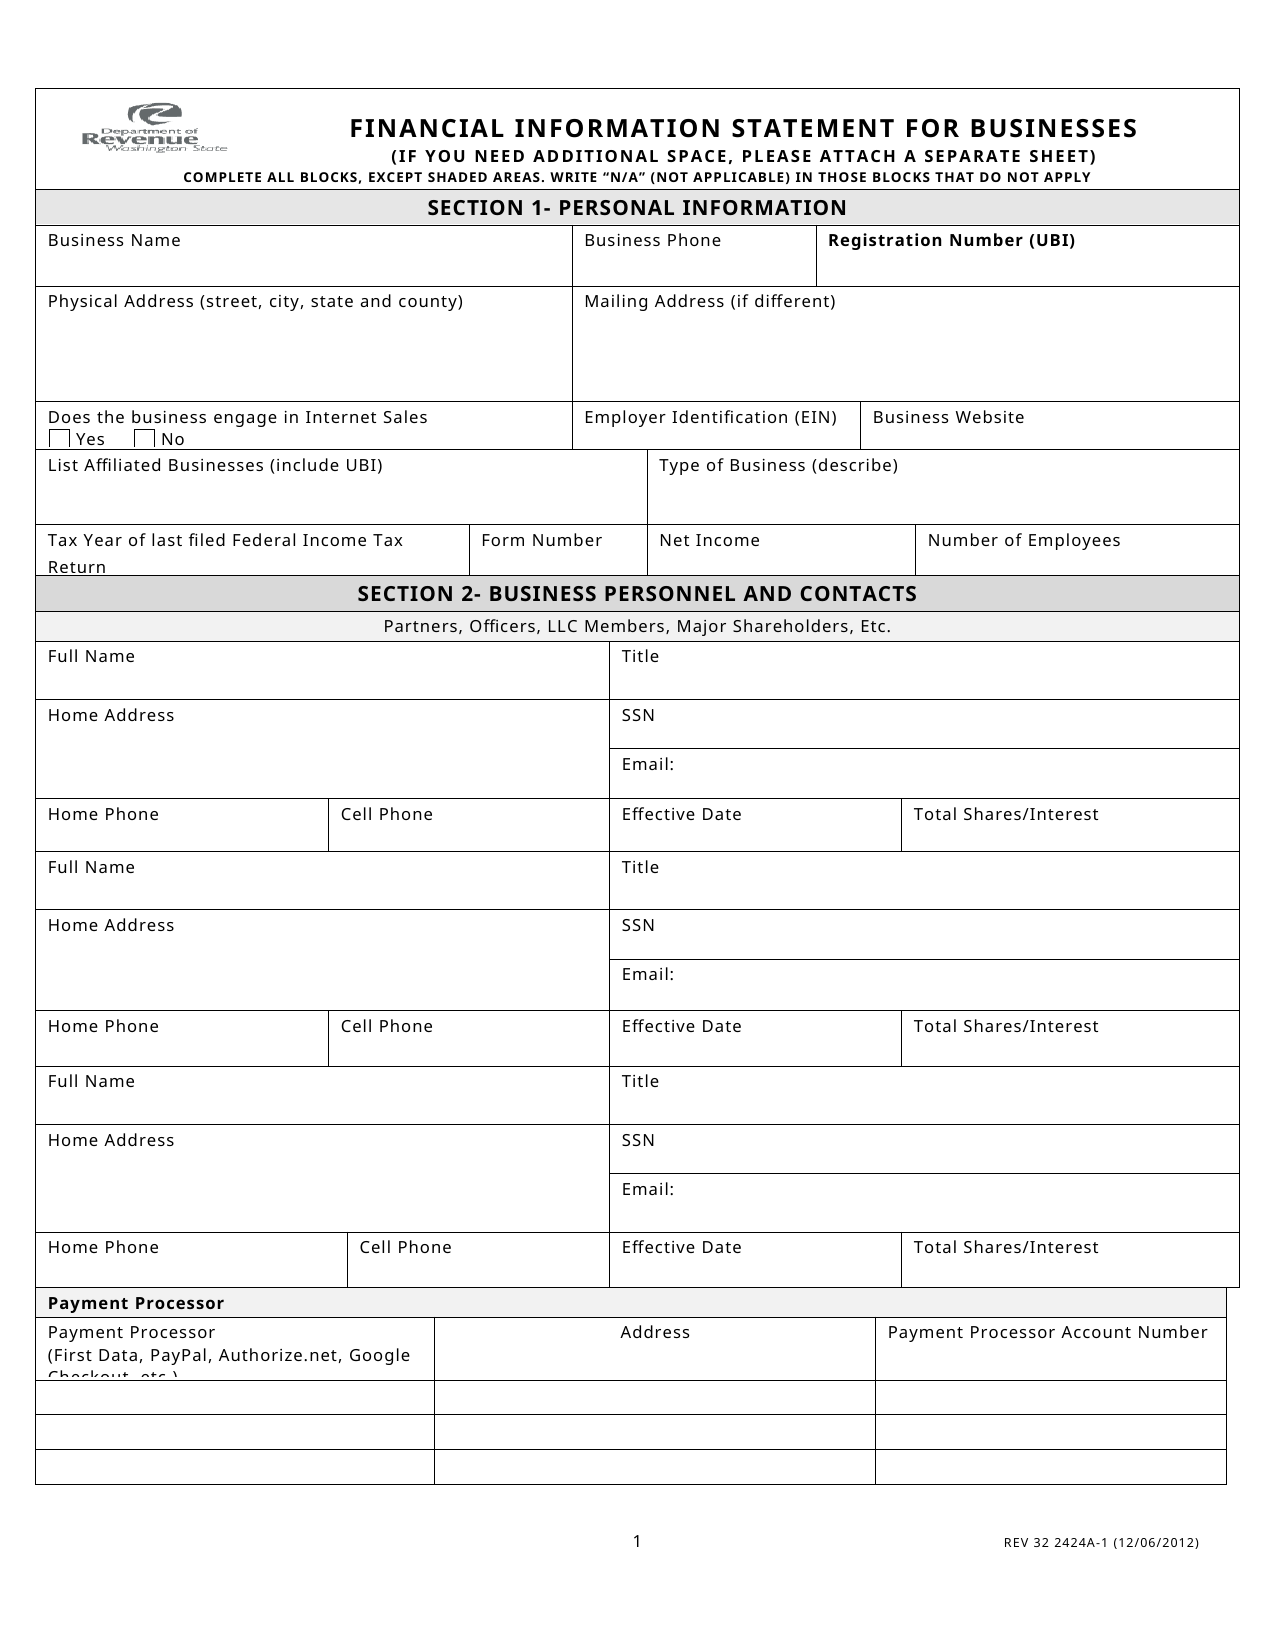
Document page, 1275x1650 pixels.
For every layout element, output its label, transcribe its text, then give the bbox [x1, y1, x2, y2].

table_cell Email: [610, 749, 1239, 798]
table_cell [876, 1381, 1226, 1414]
table_cell Total Shares/Interest [902, 1233, 1239, 1287]
table_cell Business Name [36, 226, 572, 286]
table_cell Does the business engage in Internet Sales Yes No [36, 402, 572, 449]
table_cell [36, 1381, 434, 1414]
table_header Financial Information Statement for Businesses (if you need additional space, please attach a separate sheet) complete all blocks, except shaded areas. Write “N/A” (not applicable) in those blocks that do not apply [36, 89, 1239, 189]
table_cell Business Phone [573, 226, 816, 286]
table_cell Effective Date [610, 1011, 901, 1066]
table_cell Home Address [36, 910, 609, 1010]
table_cell Home Address [36, 700, 609, 798]
table_cell Payment Processor [36, 1288, 1226, 1317]
table_cell Cell Phone [329, 1011, 609, 1066]
table_cell List Affiliated Businesses (include UBI) [36, 450, 647, 524]
picture [62, 88, 241, 164]
table_cell Net Income [648, 525, 915, 575]
table_cell Address [435, 1318, 875, 1380]
table_cell Mailing Address (if different) [573, 287, 1239, 401]
table_cell Home Phone [36, 799, 328, 851]
table_cell Form Number [470, 525, 647, 575]
table_cell Business Website [861, 402, 1239, 449]
table_cell [876, 1450, 1226, 1484]
table_cell Number of Employees [916, 525, 1239, 575]
table_cell Total Shares/Interest [902, 799, 1239, 851]
table_cell Type of Business (describe) [648, 450, 1239, 524]
table_cell Cell Phone [329, 799, 609, 851]
table_cell Full Name [36, 1067, 609, 1124]
table_cell [435, 1415, 875, 1449]
table_cell Partners, Officers, LLC Members, Major Shareholders, Etc. [36, 612, 1239, 641]
table_cell [36, 1415, 434, 1449]
table_cell SSN [610, 1125, 1239, 1173]
table_cell Full Name [36, 852, 609, 909]
table_cell Payment Processor Account Number [876, 1318, 1226, 1380]
table_cell Home Address [36, 1125, 609, 1232]
table_cell Title [610, 642, 1239, 699]
table_cell Total Shares/Interest [902, 1011, 1239, 1066]
table_cell Full Name [36, 642, 609, 699]
table_cell Effective Date [610, 1233, 901, 1287]
table_cell [36, 1450, 434, 1484]
table_cell [876, 1415, 1226, 1449]
table_cell Home Phone [36, 1233, 347, 1287]
table_cell Section 1- Personal information [36, 190, 1239, 224]
table_cell Section 2- Business Personnel and contacts [36, 576, 1239, 611]
table_cell Email: [610, 1174, 1239, 1232]
table_cell Registration Number (UBI) [817, 226, 1239, 286]
table_cell Physical Address (street, city, state and county) [36, 287, 572, 401]
table_cell Payment Processor (First Data, PayPal, Authorize.net, Google Checkout, etc.) [36, 1318, 434, 1380]
table_cell Title [610, 1067, 1239, 1124]
table_cell Effective Date [610, 799, 901, 851]
table_cell [435, 1381, 875, 1414]
table_cell SSN [610, 910, 1239, 958]
table_cell SSN [610, 700, 1239, 748]
table_cell Cell Phone [348, 1233, 609, 1287]
table_cell Employer Identification (EIN) [573, 402, 860, 449]
table_cell Title [610, 852, 1239, 909]
table_cell Email: [610, 960, 1239, 1010]
table_cell Tax Year of last filed Federal Income Tax Return [36, 525, 469, 575]
table_cell [435, 1450, 875, 1484]
table_cell Home Phone [36, 1011, 328, 1066]
